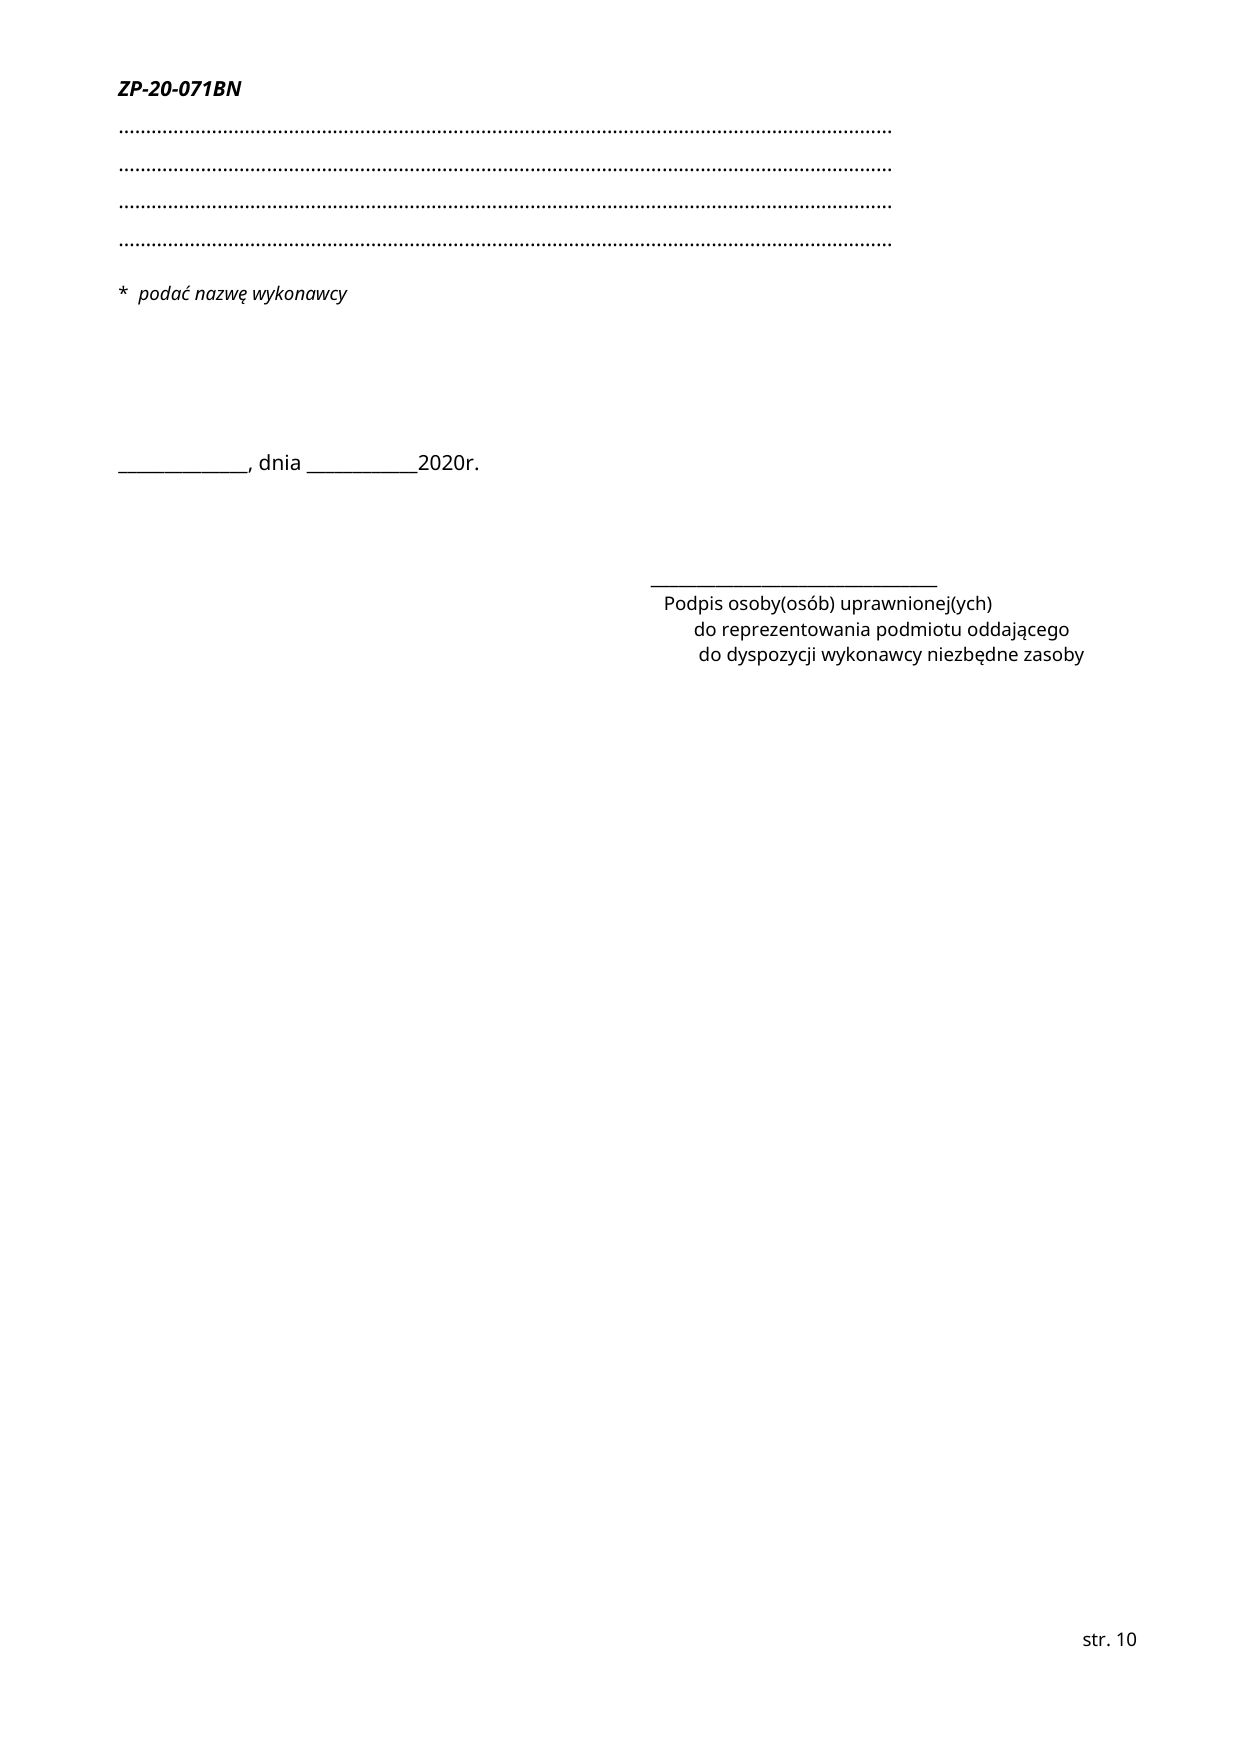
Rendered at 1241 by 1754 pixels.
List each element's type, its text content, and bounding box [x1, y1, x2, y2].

text do reprezentowania podmiotu oddającego [118, 616, 1137, 642]
text Podpis osoby(osób) uprawnionej(ych) [118, 591, 1137, 616]
text _______________________________ [634, 534, 1137, 591]
text * podać nazwę wykonawcy [118, 281, 1137, 306]
text …………………………………………………………………………………………………………………………… [118, 102, 1137, 140]
text …………………………………………………………………………………………………………………………… [118, 177, 1137, 215]
text do dyspozycji wykonawcy niezbędne zasoby [118, 642, 1137, 667]
text …………………………………………………………………………………………………………………………… [118, 215, 1137, 252]
text ______________, dnia ____________2020r. [118, 448, 1137, 477]
text …………………………………………………………………………………………………………………………… [118, 140, 1137, 177]
